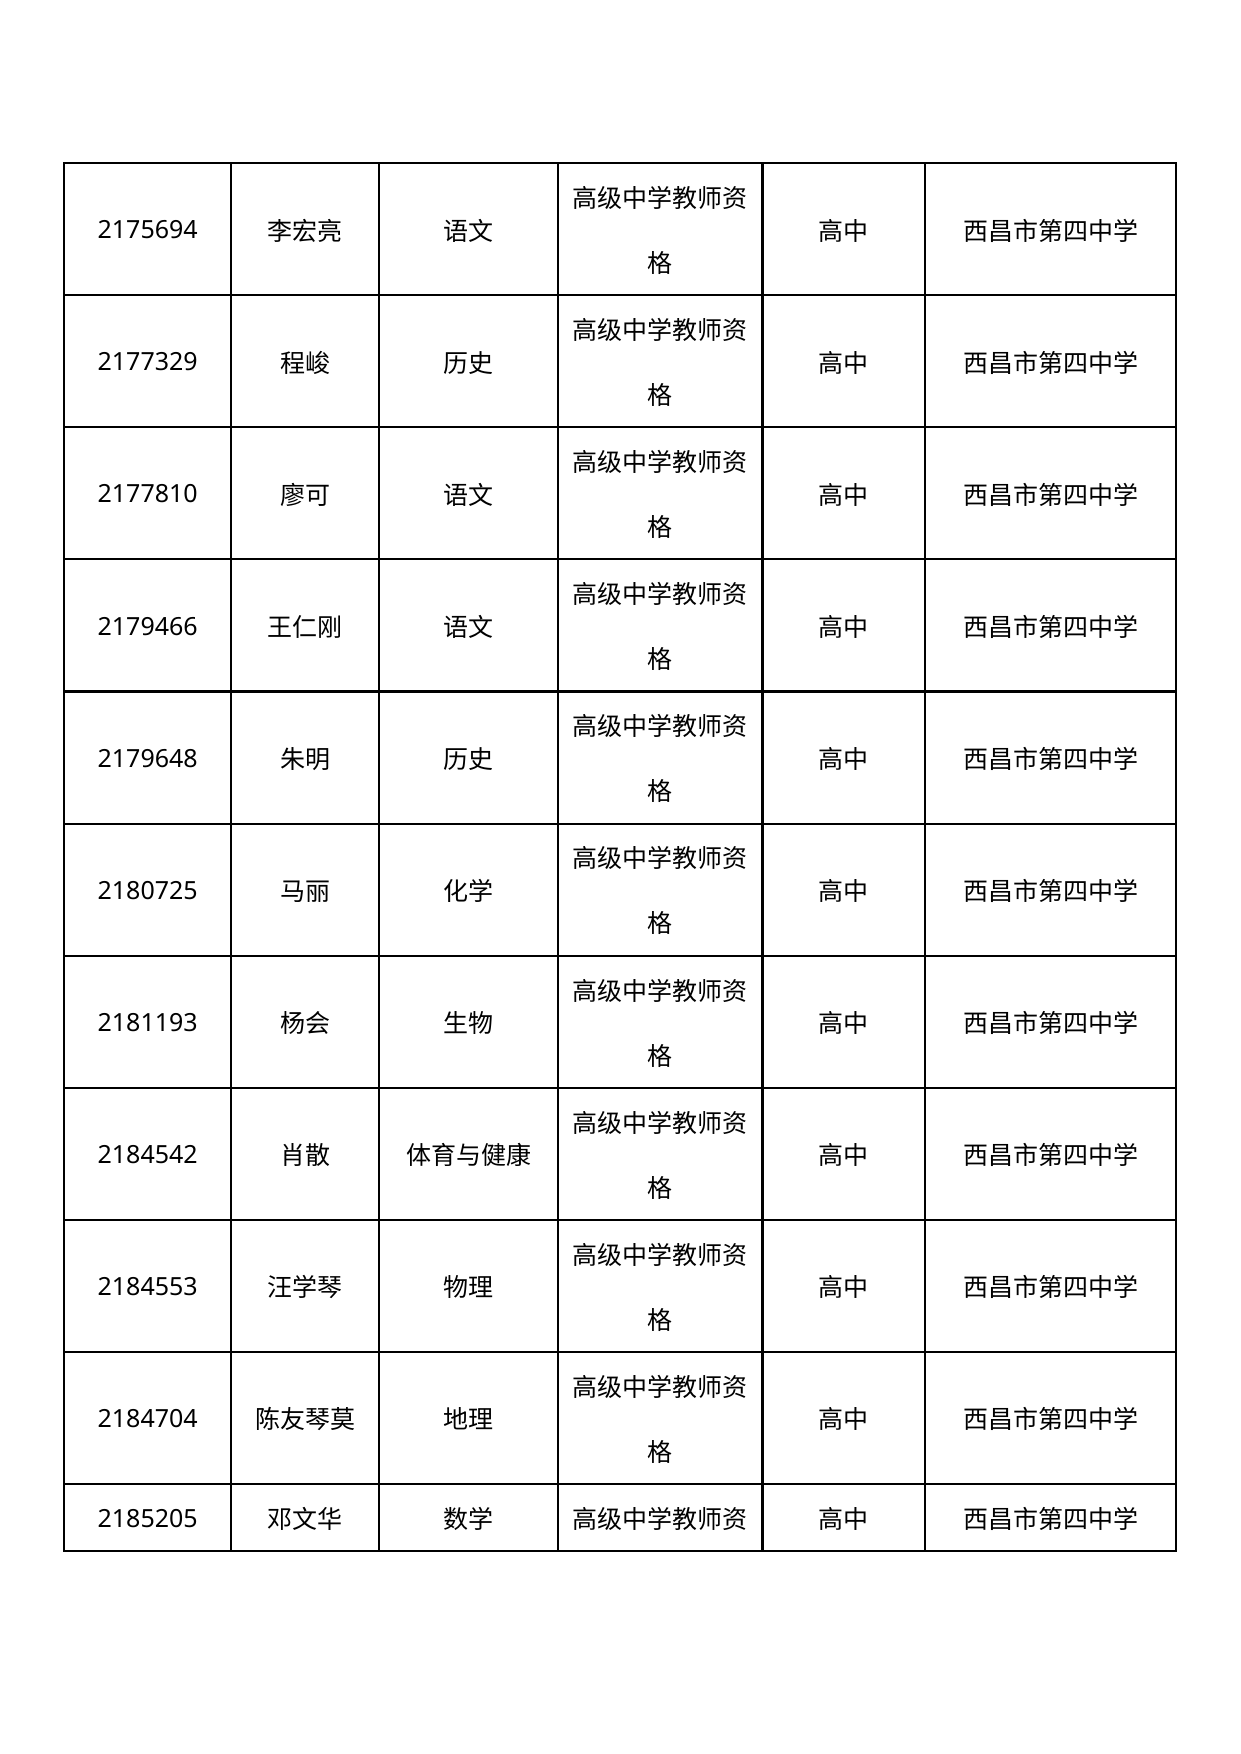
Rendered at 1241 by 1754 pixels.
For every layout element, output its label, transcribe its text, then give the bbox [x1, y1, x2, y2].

table_cell 2177810 [65, 428, 230, 558]
table_cell 2175694 [65, 164, 230, 294]
table_cell 西昌市第四中学 [926, 1089, 1175, 1219]
table_cell 汪学琴 [232, 1221, 378, 1351]
table_cell 语文 [380, 428, 557, 558]
table_cell 肖散 [232, 1089, 378, 1219]
table_cell 杨会 [232, 957, 378, 1087]
table_cell 高中 [764, 825, 924, 954]
table_cell 2180725 [65, 825, 230, 954]
table_cell 高中 [764, 1221, 924, 1351]
table_cell 2184542 [65, 1089, 230, 1219]
table_cell 高级中学教师资格 [559, 1089, 761, 1219]
table_cell 地理 [380, 1353, 557, 1483]
table_cell 朱明 [232, 693, 378, 822]
table_cell 2181193 [65, 957, 230, 1087]
table_cell 高级中学教师资格 [559, 560, 761, 690]
table_cell 历史 [380, 693, 557, 822]
table_cell 2179466 [65, 560, 230, 690]
table_cell 高中 [764, 296, 924, 426]
table_cell 高级中学教师资格 [559, 1353, 761, 1483]
table_cell 王仁刚 [232, 560, 378, 690]
table_cell 邓文华 [232, 1485, 378, 1550]
table_cell 西昌市第四中学 [926, 296, 1175, 426]
table_cell 语文 [380, 164, 557, 294]
table_cell 高中 [764, 560, 924, 690]
table_cell 高中 [764, 957, 924, 1087]
table_cell 化学 [380, 825, 557, 954]
table_cell 数学 [380, 1485, 557, 1550]
table_cell 高级中学教师资格 [559, 1221, 761, 1351]
table_cell 西昌市第四中学 [926, 1353, 1175, 1483]
table_cell 语文 [380, 560, 557, 690]
table_cell 历史 [380, 296, 557, 426]
table_cell 马丽 [232, 825, 378, 954]
table_cell 2184553 [65, 1221, 230, 1351]
table_cell 西昌市第四中学 [926, 428, 1175, 558]
table_cell 2185205 [65, 1485, 230, 1550]
table_cell 廖可 [232, 428, 378, 558]
table_cell 高中 [764, 428, 924, 558]
table_cell 2179648 [65, 693, 230, 822]
table_cell 陈友琴莫 [232, 1353, 378, 1483]
table_cell 高中 [764, 1353, 924, 1483]
table_cell 高中 [764, 1485, 924, 1550]
table_cell 体育与健康 [380, 1089, 557, 1219]
table_cell 西昌市第四中学 [926, 693, 1175, 822]
table_cell 高级中学教师资格 [559, 164, 761, 294]
table_cell 高级中学教师资格 [559, 428, 761, 558]
table_cell 生物 [380, 957, 557, 1087]
table_cell 高级中学教师资格 [559, 693, 761, 822]
table_cell 西昌市第四中学 [926, 1485, 1175, 1550]
table_cell 高级中学教师资格 [559, 1485, 761, 1550]
table_cell 李宏亮 [232, 164, 378, 294]
table_cell 西昌市第四中学 [926, 825, 1175, 954]
table_cell 2177329 [65, 296, 230, 426]
table_cell 西昌市第四中学 [926, 957, 1175, 1087]
table_cell 西昌市第四中学 [926, 1221, 1175, 1351]
table_cell 程峻 [232, 296, 378, 426]
table_cell 高级中学教师资格 [559, 957, 761, 1087]
table_cell 高中 [764, 164, 924, 294]
table_cell 高级中学教师资格 [559, 825, 761, 954]
table_cell 西昌市第四中学 [926, 560, 1175, 690]
table_cell 西昌市第四中学 [926, 164, 1175, 294]
table_cell 高级中学教师资格 [559, 296, 761, 426]
table_cell 高中 [764, 1089, 924, 1219]
table_cell 2184704 [65, 1353, 230, 1483]
table_cell 物理 [380, 1221, 557, 1351]
table_cell 高中 [764, 693, 924, 822]
